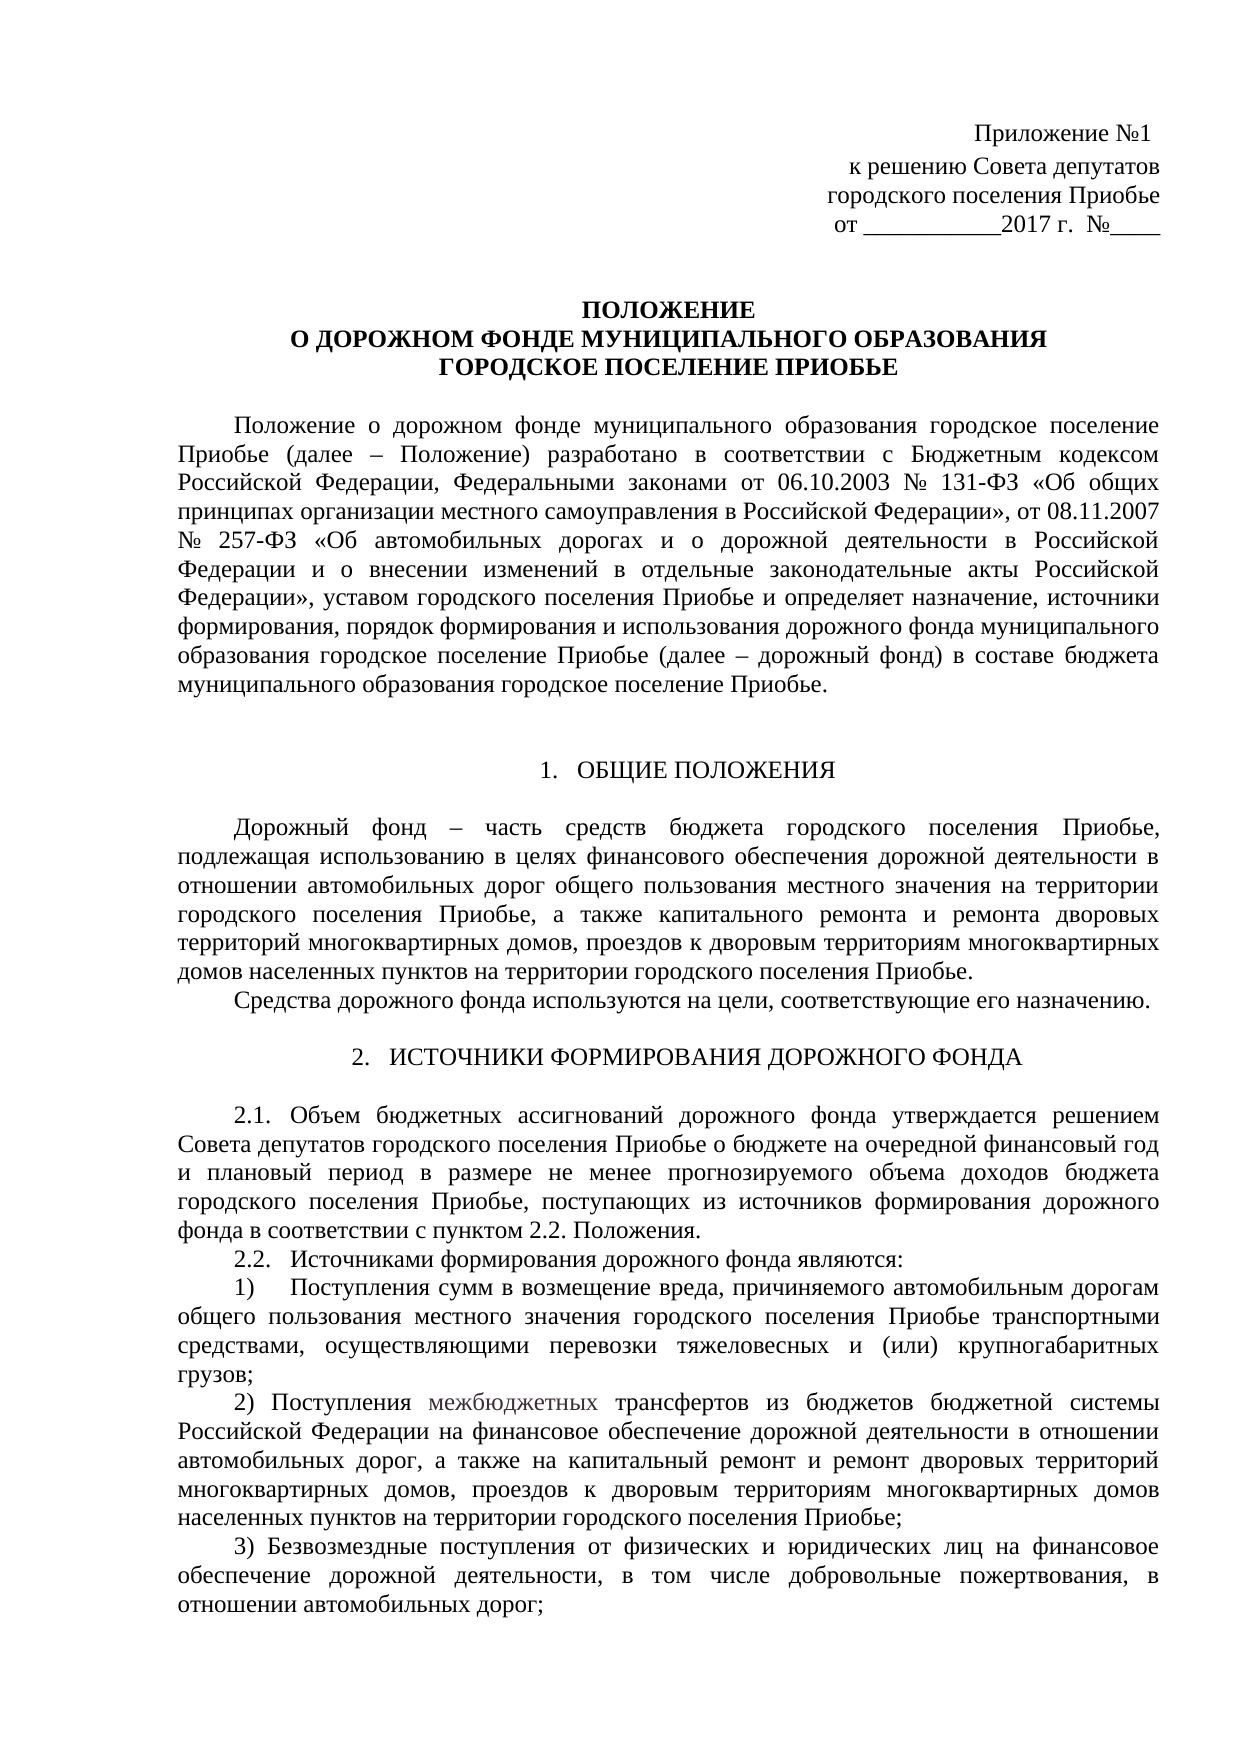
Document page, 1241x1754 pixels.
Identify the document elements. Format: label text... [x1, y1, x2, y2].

text 2) Поступления межбюджетных трансфертов из бюджетов бюджетной системы Российской Федерации на финансовое обеспечение дорожной деятельности в отношении автомобильных дорог, а также на капитальный ремонт и ремонт дворовых территорий многоквартирных домов, проездов к дворовым территориям многоквартирных домов населенных пунктов на территории городского поселения Приобье; [177, 1387, 1160, 1531]
text Дорожный фонд – часть средств бюджета городского поселения Приобье, подлежащая использованию в целях финансового обеспечения дорожной деятельности в отношении автомобильных дорог общего пользования местного значения на территории городского поселения Приобье, а также капитального ремонта и ремонта дворовых территорий многоквартирных домов, проездов к дворовым территориям многоквартирных домов населенных пунктов на территории городского поселения Приобье. [177, 812, 1160, 985]
text от ___________2017 г. №____ [177, 209, 1160, 237]
list Источниками формирования дорожного фонда являются: [177, 1244, 1160, 1272]
title ПОЛОЖЕНИЕ О ДОРОЖНОМ ФОНДЕ МУНИЦИПАЛЬНОГО ОБРАЗОВАНИЯ [177, 295, 1160, 352]
text Приложение №1 [177, 118, 1152, 147]
title Положение о дорожном фонде муниципального образования городское поселение Приобье (далее – Положение) разработано в соответствии с Бюджетным кодексом Российской Федерации, Федеральными законами от 06.10.2003 № 131-ФЗ «Об общих принципах организации местного самоуправления в Российской Федерации», от 08.11.2007 № 257-ФЗ «Об автомобильных дорогах и о дорожной деятельности в Российской Федерации и о внесении изменений в отдельные законодательные акты Российской Федерации», уставом городского поселения Приобье и определяет назначение, источники формирования, порядок формирования и использования дорожного фонда муниципального образования городское поселение Приобье (далее – дорожный фонд) в составе бюджета муниципального образования городское поселение Приобье. [177, 410, 1160, 697]
list Объем бюджетных ассигнований дорожного фонда утверждается решением Совета депутатов городского поселения Приобье о бюджете на очередной финансовый год и плановый период в размере не менее прогнозируемого объема доходов бюджета городского поселения Приобье, поступающих из источников формирования дорожного фонда в соответствии с пунктом 2.2. Положения. [177, 1100, 1160, 1244]
text городского поселения Приобье [177, 180, 1160, 209]
text к решению Совета депутатов [693, 151, 1160, 180]
list ИСТОЧНИКИ ФОРМИРОВАНИЯ ДОРОЖНОГО ФОНДА [215, 1042, 1160, 1071]
text Средства дорожного фонда используются на цели, соответствующие его назначению. [177, 985, 1160, 1014]
title ГОРОДСКОЕ ПОСЕЛЕНИЕ ПРИОБЬЕ [177, 352, 1160, 381]
list ОБЩИЕ ПОЛОЖЕНИЯ [215, 755, 1160, 784]
text 1) Поступления сумм в возмещение вреда, причиняемого автомобильным дорогам общего пользования местного значения городского поселения Приобье транспортными средствами, осуществляющими перевозки тяжеловесных и (или) крупногабаритных грузов; [177, 1272, 1160, 1387]
text 3) Безвозмездные поступления от физических и юридических лиц на финансовое обеспечение дорожной деятельности, в том числе добровольные пожертвования, в отношении автомобильных дорог; [177, 1531, 1160, 1617]
